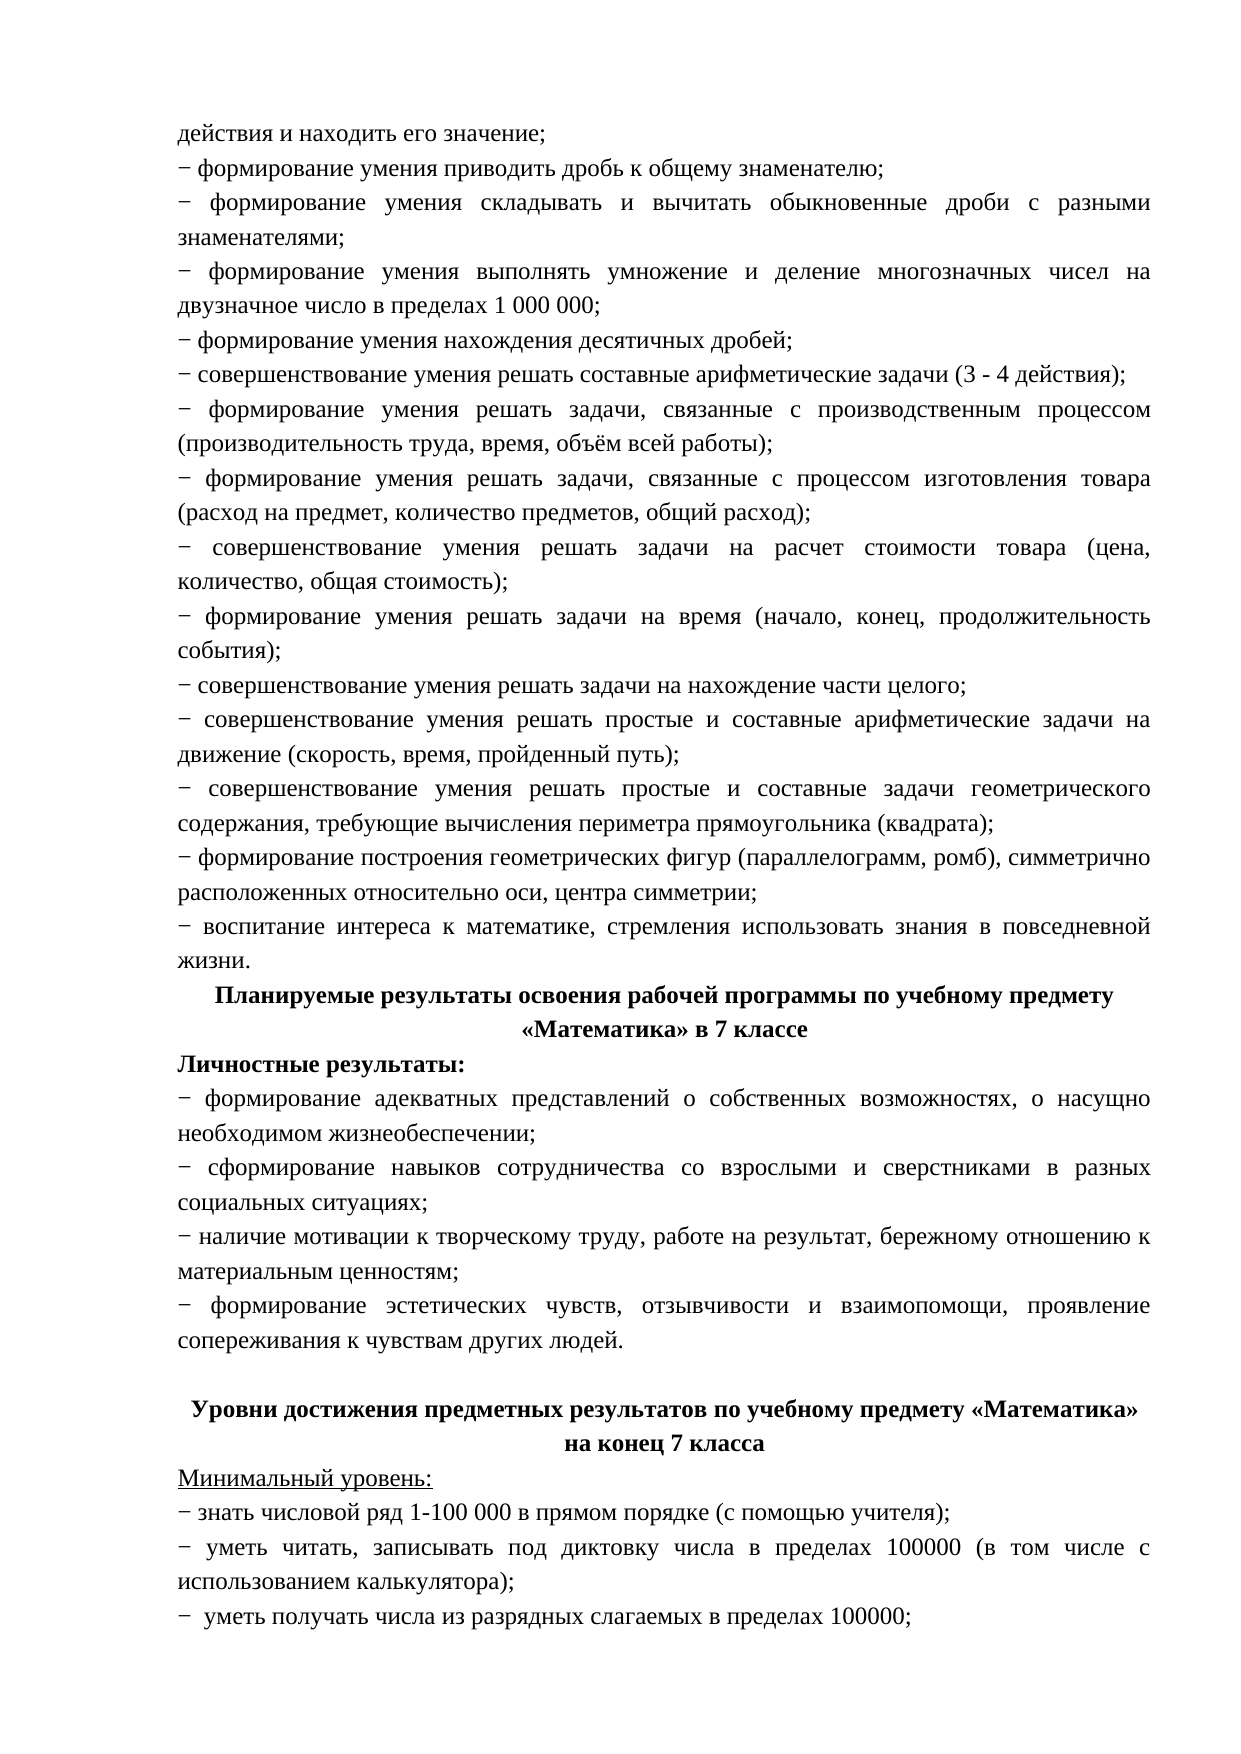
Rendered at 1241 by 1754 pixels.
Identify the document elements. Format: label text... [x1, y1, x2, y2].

text − уметь читать, записывать под диктовку числа в пределах 100000 (в том числе с использованием калькулятора); [177, 1532, 1152, 1595]
text − формирование умения приводить дробь к общему знаменателю; [177, 153, 1152, 181]
text − уметь получать числа из разрядных слагаемых в пределах 100000; [177, 1601, 1152, 1629]
text − совершенствование умения решать задачи на расчет стоимости товара (цена, количество, общая стоимость); [177, 532, 1152, 595]
text − формирование умения выполнять умножение и деление многозначных чисел на двузначное число в пределах 1 000 000; [177, 256, 1152, 319]
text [177, 118, 1152, 147]
text − формирование умения решать задачи, связанные с процессом изготовления товара (расход на предмет, количество предметов, общий расход); [177, 463, 1152, 526]
text Уровни достижения предметных результатов по учебному предмету «Математика» на конец 7 класса [177, 1394, 1152, 1457]
text − формирование умения решать задачи на время (начало, конец, продолжительность события); [177, 601, 1152, 664]
text − совершенствование умения решать задачи на нахождение части целого; [177, 670, 1152, 698]
text − совершенствование умения решать простые и составные задачи геометрического содержания, требующие вычисления периметра прямоугольника (квадрата); [177, 773, 1152, 836]
text − формирование эстетических чувств, отзывчивости и взаимопомощи, проявление сопереживания к чувствам других людей. [177, 1290, 1152, 1354]
text Личностные результаты: [177, 1049, 1152, 1078]
text − формирование построения геометрических фигур (параллелограмм, ромб), симметрично расположенных относительно оси, центра симметрии; [177, 842, 1152, 905]
text − знать числовой ряд 1-100 000 в прямом порядке (с помощью учителя); [177, 1497, 1152, 1526]
text − формирование умения складывать и вычитать обыкновенные дроби с разными знаменателями; [177, 187, 1152, 250]
text Планируемые результаты освоения рабочей программы по учебному предмету «Математика» в 7 классе [177, 980, 1152, 1043]
text − формирование умения решать задачи, связанные с производственным процессом (производительность труда, время, объём всей работы); [177, 394, 1152, 457]
text Минимальный уровень: [177, 1463, 1152, 1492]
text − наличие мотивации к творческому труду, работе на результат, бережному отношению к материальным ценностям; [177, 1221, 1152, 1285]
text − сформирование навыков сотрудничества со взрослыми и сверстниками в разных социальных ситуациях; [177, 1152, 1152, 1216]
text − формирование умения нахождения десятичных дробей; [177, 325, 1152, 354]
text − воспитание интереса к математике, стремления использовать знания в повседневной жизни. [177, 911, 1152, 974]
text − формирование адекватных представлений о собственных возможностях, о насущно необходимом жизнеобеспечении; [177, 1083, 1152, 1147]
text − совершенствование умения решать простые и составные арифметические задачи на движение (скорость, время, пройденный путь); [177, 704, 1152, 767]
text − совершенствование умения решать составные арифметические задачи (3 - 4 действия); [177, 359, 1152, 388]
